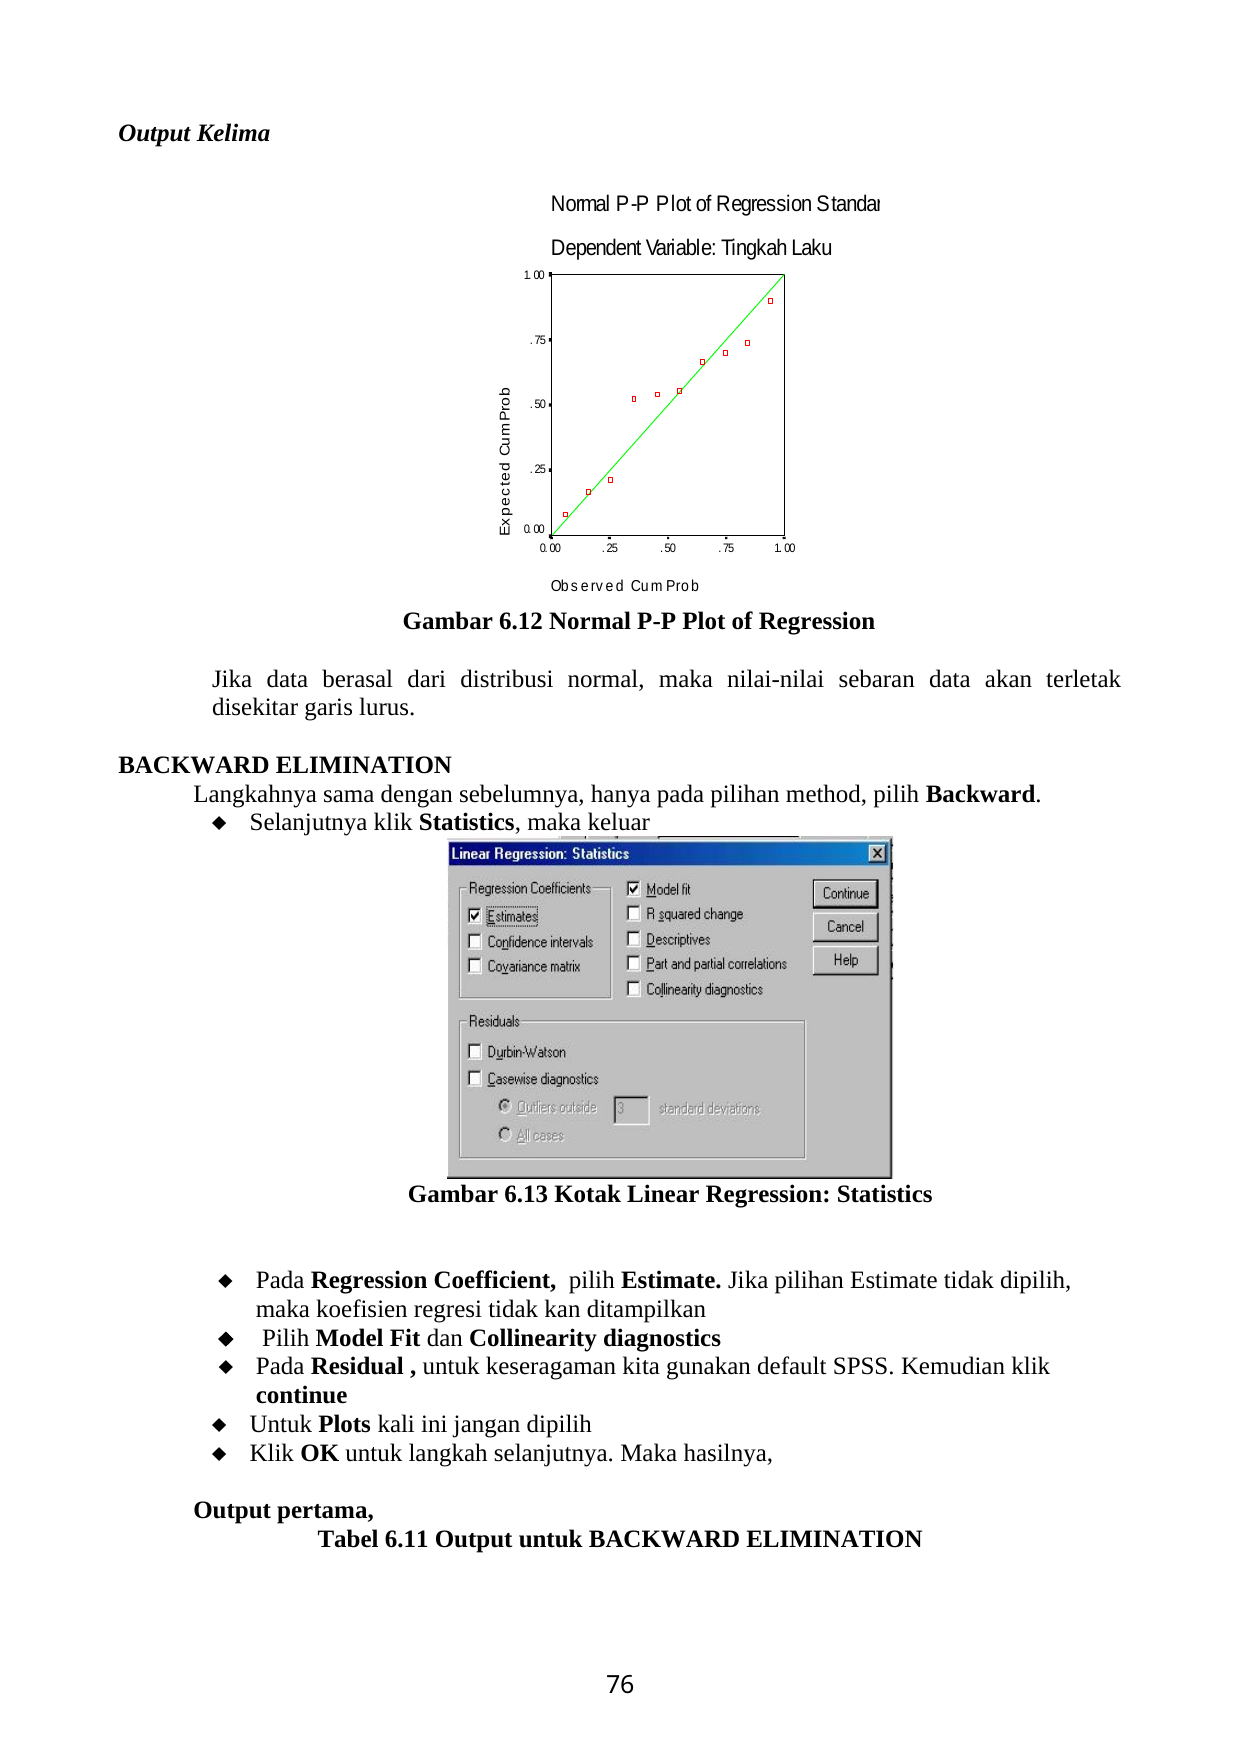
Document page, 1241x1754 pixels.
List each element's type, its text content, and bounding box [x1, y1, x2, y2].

list Pada Residual , untuk keseragaman kita gunakan default SPSS. Kemudian klik continue [218, 1351, 1122, 1409]
text Jika data berasal dari distribusi normal, maka nilai-nilai sebaran data akan terletak disekitar garis lurus. [212, 664, 1122, 721]
subtitle Tabel 6.11 Output untuk BACKWARD ELIMINATION [118, 1524, 1122, 1553]
subtitle BACKWARD ELIMINATION [118, 750, 1122, 779]
list Selanjutnya klik Statistics, maka keluar [212, 807, 1122, 836]
text Output pertama, [193, 1495, 1122, 1524]
list Untuk Plots kali ini jangan dipilih [212, 1409, 1122, 1438]
list Pilih Model Fit dan Collinearity diagnostics [218, 1323, 1122, 1351]
text Gambar 6.13 Kotak Linear Regression: Statistics [218, 1179, 1122, 1208]
text Gambar 6.12 Normal P-P Plot of Regression [156, 606, 1122, 635]
subtitle Output Kelima [118, 118, 1122, 147]
list Pada Regression Coefficient, pilih Estimate. Jika pilihan Estimate tidak dipilih, maka koefisien regresi tidak kan ditampilkan [218, 1265, 1122, 1323]
picture [447, 836, 894, 1179]
list Klik OK untuk langkah selanjutnya. Maka hasilnya, [212, 1438, 1122, 1466]
text Langkahnya sama dengan sebelumnya, hanya pada pilihan method, pilih Backward. [193, 779, 1122, 807]
